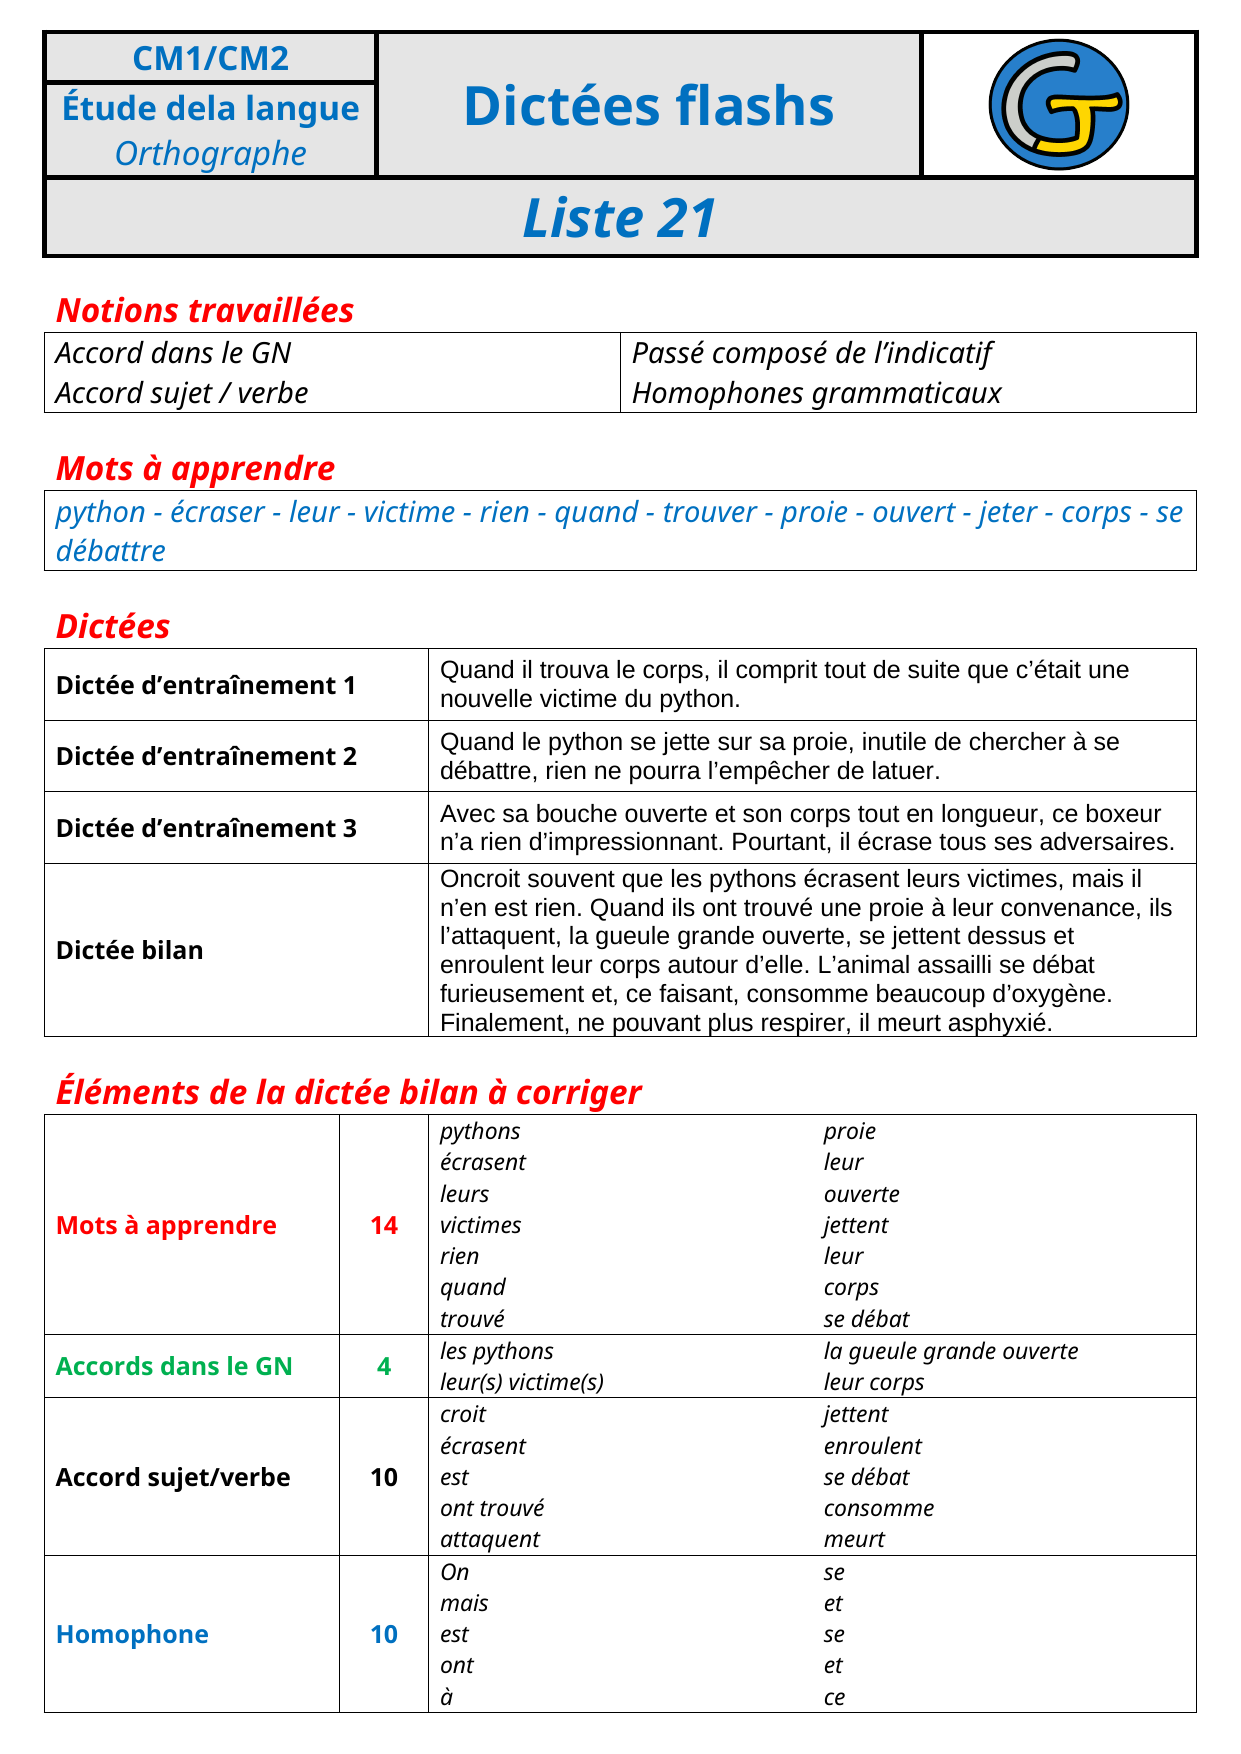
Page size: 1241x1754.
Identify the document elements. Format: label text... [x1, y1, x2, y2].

table_cell Mots à apprendre [45, 1115, 339, 1334]
table_cell Homophone [45, 1556, 339, 1712]
table_cell 4 [340, 1335, 428, 1397]
table_cell croit écrasent est ont trouvé attaquent [429, 1398, 812, 1554]
table_header Dictées flashs [379, 34, 919, 175]
table_cell Étude dela langue Orthographe [47, 85, 374, 175]
table_cell Avec sa bouche ouverte et son corps tout en longueur, ce boxeur n’a rien d’impressionnant. Pourtant, il écrase tous ses adversaires. [429, 792, 1196, 863]
table_cell Accord sujet/verbe [45, 1398, 339, 1554]
table_cell Dictée d’entraînement 2 [45, 721, 428, 791]
table_header Éléments de la dictée bilan à corriger [44, 1069, 1196, 1114]
table_cell la gueule grande ouverte leur corps [812, 1335, 1196, 1397]
table_header CM1/CM2 [47, 34, 374, 80]
table_cell Passé composé de l’indicatif Homophones grammaticaux [621, 333, 1196, 412]
table_cell se et se et ce [812, 1556, 1196, 1712]
table_cell Dictée d’entraînement 3 [45, 792, 428, 863]
table_cell Dictée d’entraînement 1 [45, 649, 428, 719]
picture [986, 36, 1132, 173]
table_cell Liste 21 [47, 180, 1194, 254]
table_cell On mais est ont à [429, 1556, 812, 1712]
table_cell pythons écrasent leurs victimes rien quand trouvé [429, 1115, 812, 1334]
table_cell 10 [340, 1556, 428, 1712]
table_header Dictées [44, 603, 1196, 648]
table_cell Accords dans le GN [45, 1335, 339, 1397]
table_cell python - écraser - leur - victime - rien - quand - trouver - proie - ouvert - jeter - corps - se débattre [45, 491, 1196, 570]
table_cell Dictée bilan [45, 864, 428, 1036]
table_cell Quand il trouva le corps, il comprit tout de suite que c’était une nouvelle victime du python. [429, 649, 1196, 719]
table_cell Quand le python se jette sur sa proie, inutile de chercher à se débattre, rien ne pourra l’empêcher de latuer. [429, 721, 1196, 791]
table_cell Accord dans le GN Accord sujet / verbe [45, 333, 620, 412]
table_cell jettent enroulent se débat consomme meurt [812, 1398, 1196, 1554]
table_cell Oncroit souvent que les pythons écrasent leurs victimes, mais il n’en est rien. Quand ils ont trouvé une proie à leur convenance, ils l’attaquent, la gueule grande ouverte, se jettent dessus et enroulent leur corps autour d’elle. L’animal assailli se débat furieusement et, ce faisant, consomme beaucoup d’oxygène. Finalement, ne pouvant plus respirer, il meurt asphyxié. [429, 864, 1196, 1036]
table_cell proie leur ouverte jettent leur corps se débat [812, 1115, 1196, 1334]
table_header Mots à apprendre [44, 445, 1196, 490]
table_header [924, 34, 1194, 175]
table_cell 14 [340, 1115, 428, 1334]
table_cell les pythons leur(s) victime(s) [429, 1335, 812, 1397]
table_cell 10 [340, 1398, 428, 1554]
table_header Notions travaillées [44, 286, 1196, 332]
